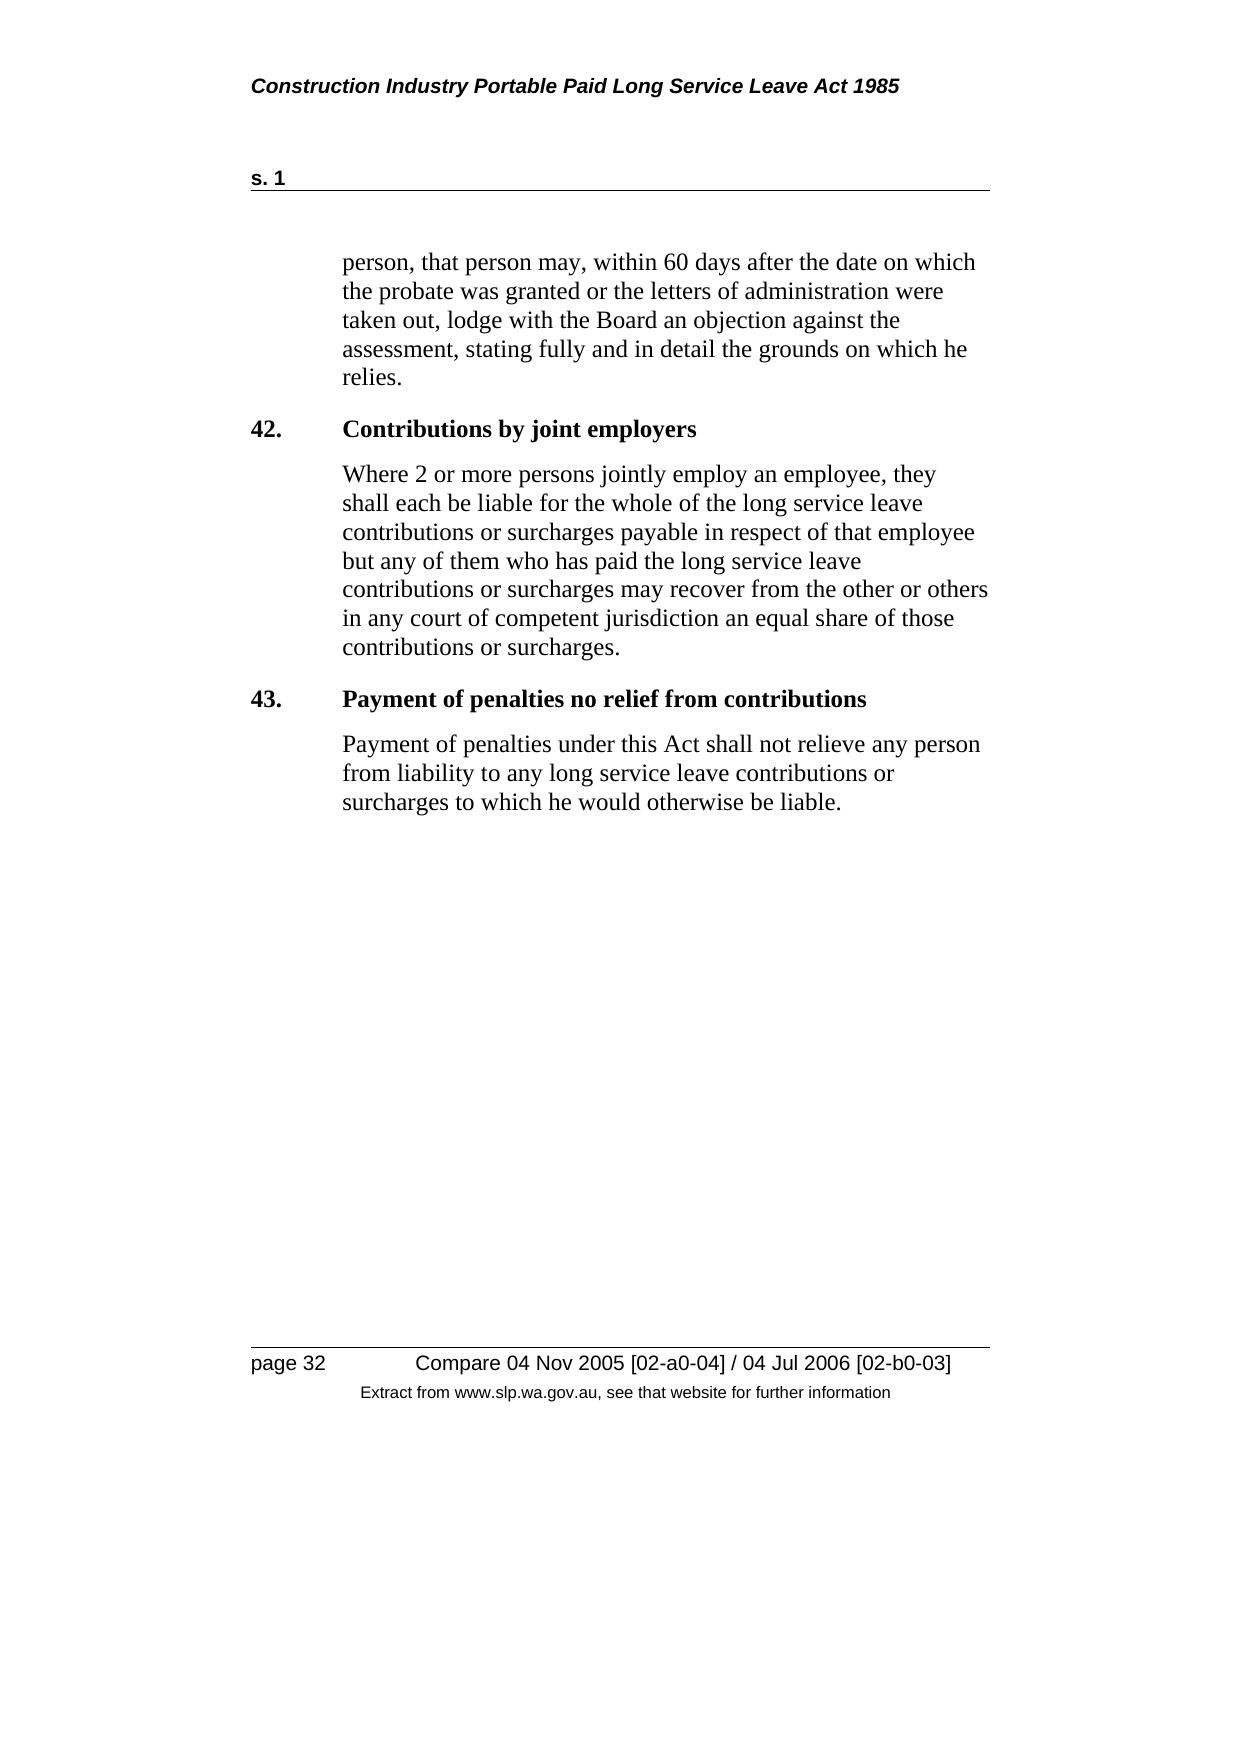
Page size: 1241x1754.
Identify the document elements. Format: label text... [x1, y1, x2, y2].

text Where 2 or more persons jointly employ an employee, they shall each be liable for the whole of the long service leave contributions or surcharges payable in respect of that employee but any of them who has paid the long service leave contributions or surcharges may recover from the other or others in any court of competent jurisdiction an equal share of those contributions or surcharges. [251, 459, 990, 661]
subtitle 43. Payment of penalties no relief from contributions [251, 684, 990, 712]
text Payment of penalties under this Act shall not relieve any person from liability to any long service leave contributions or surcharges to which he would otherwise be liable. [251, 729, 990, 815]
subtitle 42. Contributions by joint employers [251, 414, 990, 443]
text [251, 247, 990, 391]
